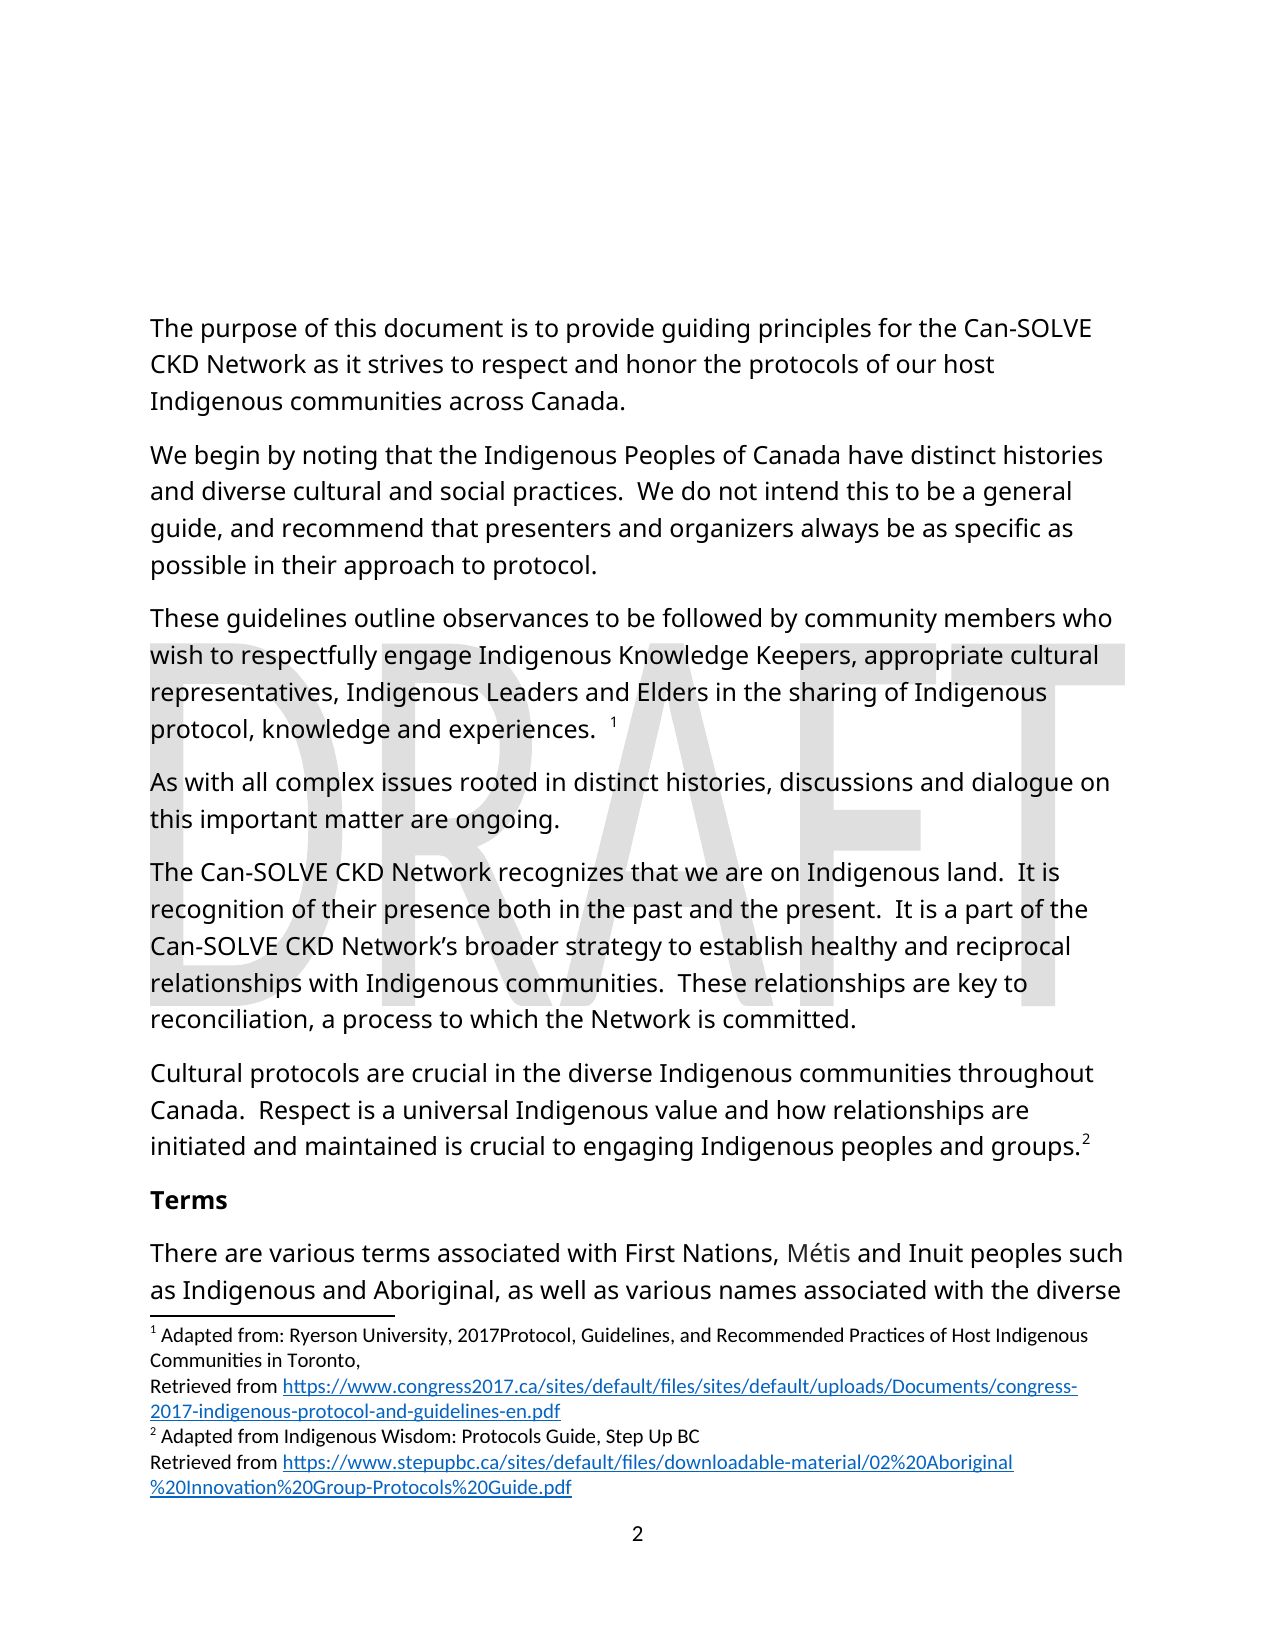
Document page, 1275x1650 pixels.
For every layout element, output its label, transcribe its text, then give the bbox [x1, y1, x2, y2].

text Terms [150, 1182, 1125, 1217]
text We begin by noting that the Indigenous Peoples of Canada have distinct histories and diverse cultural and social practices. We do not intend this to be a general guide, and recommend that presenters and organizers always be as specific as possible in their approach to protocol. [150, 437, 1125, 582]
text The purpose of this document is to provide guiding principles for the Can-SOLVE CKD Network as it strives to respect and honor the protocols of our host Indigenous communities across Canada. [150, 310, 1125, 418]
text Cultural protocols are crucial in the diverse Indigenous communities throughout Canada. Respect is a universal Indigenous value and how relationships are initiated and maintained is crucial to engaging Indigenous peoples and groups. [150, 1056, 1125, 1163]
text These guidelines outline observances to be followed by community members who wish to respectfully engage Indigenous Knowledge Keepers, appropriate cultural representatives, Indigenous Leaders and Elders in the sharing of Indigenous protocol, knowledge and experiences. [150, 601, 1125, 745]
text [150, 1236, 1125, 1307]
text As with all complex issues rooted in distinct histories, discussions and dialogue on this important matter are ongoing. [150, 765, 1125, 836]
text The Can-SOLVE CKD Network recognizes that we are on Indigenous land. It is recognition of their presence both in the past and the present. It is a part of the Can-SOLVE CKD Network’s broader strategy to establish healthy and reciprocal relationships with Indigenous communities. These relationships are key to reconciliation, a process to which the Network is committed. [150, 855, 1125, 1036]
